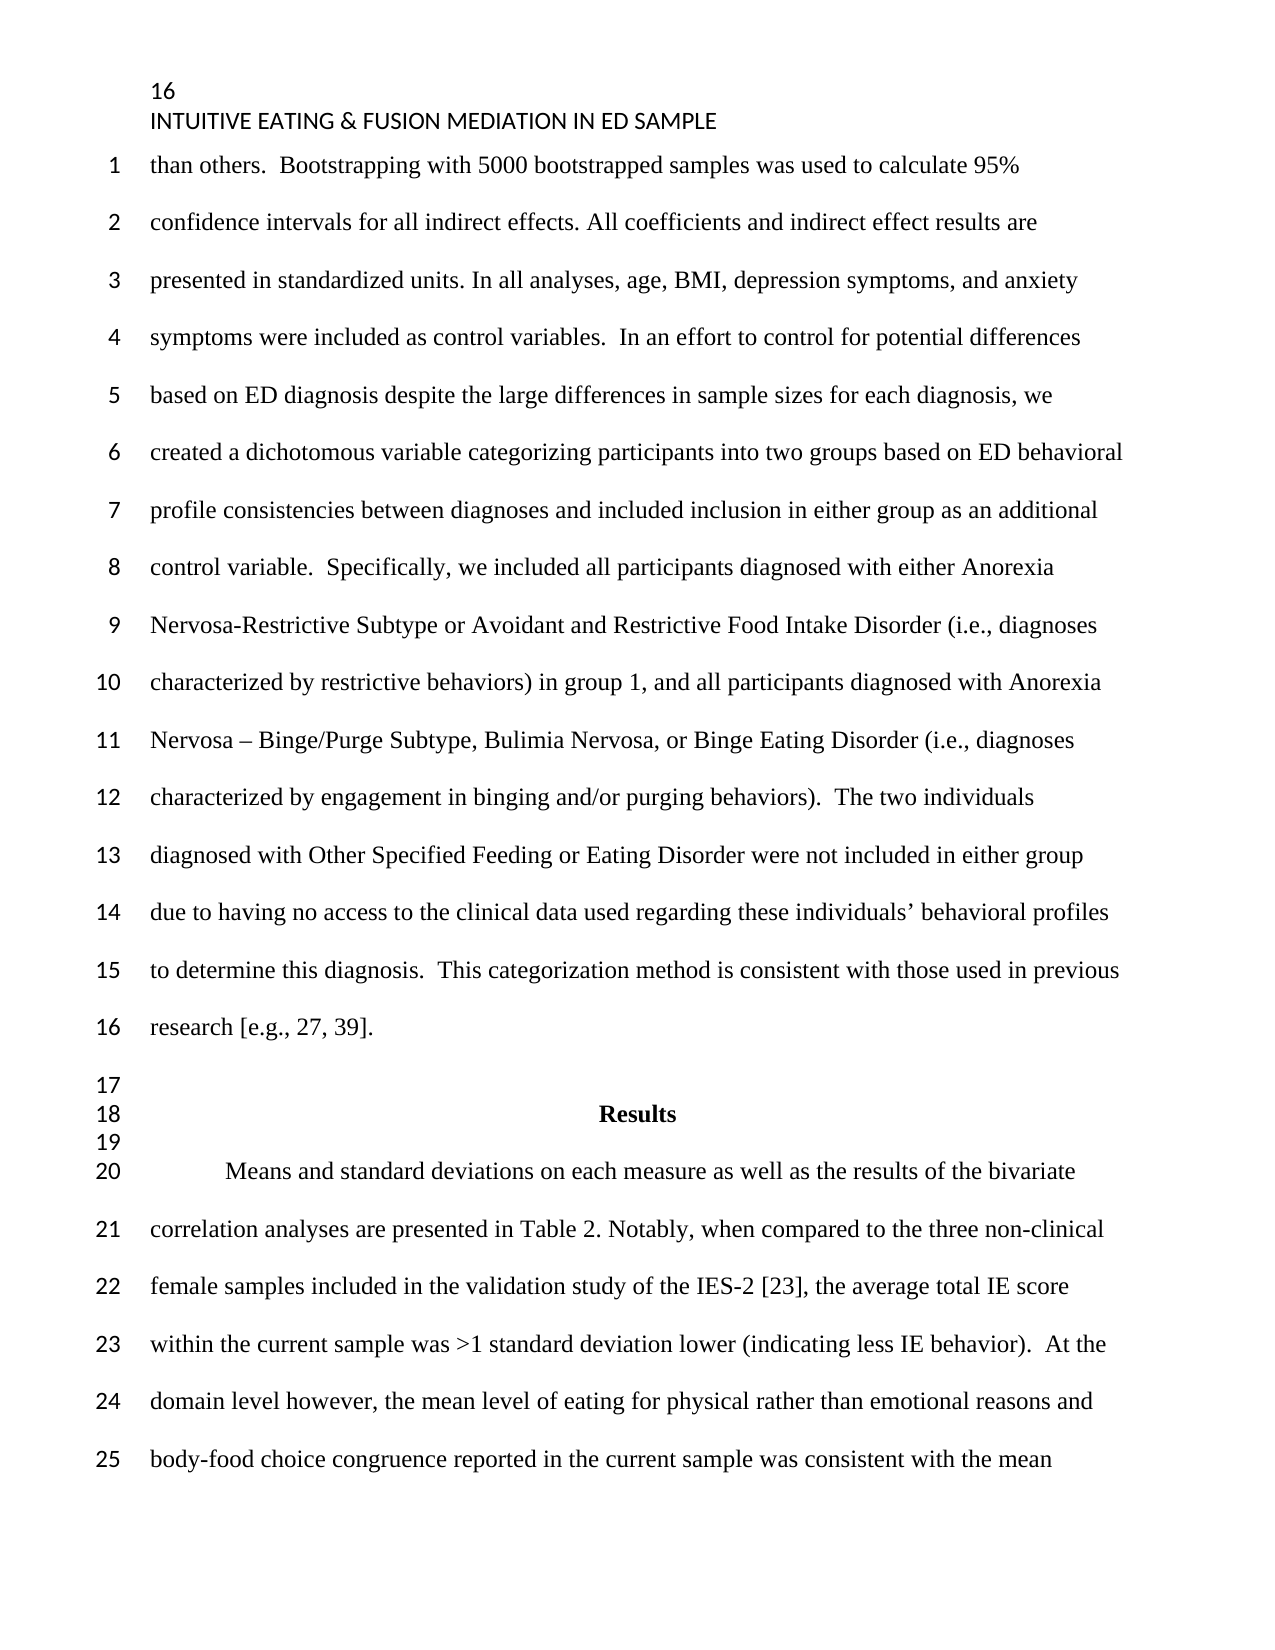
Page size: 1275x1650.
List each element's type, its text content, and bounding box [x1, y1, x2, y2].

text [150, 150, 1125, 1041]
text Results [150, 1099, 1125, 1127]
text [150, 1156, 1125, 1472]
